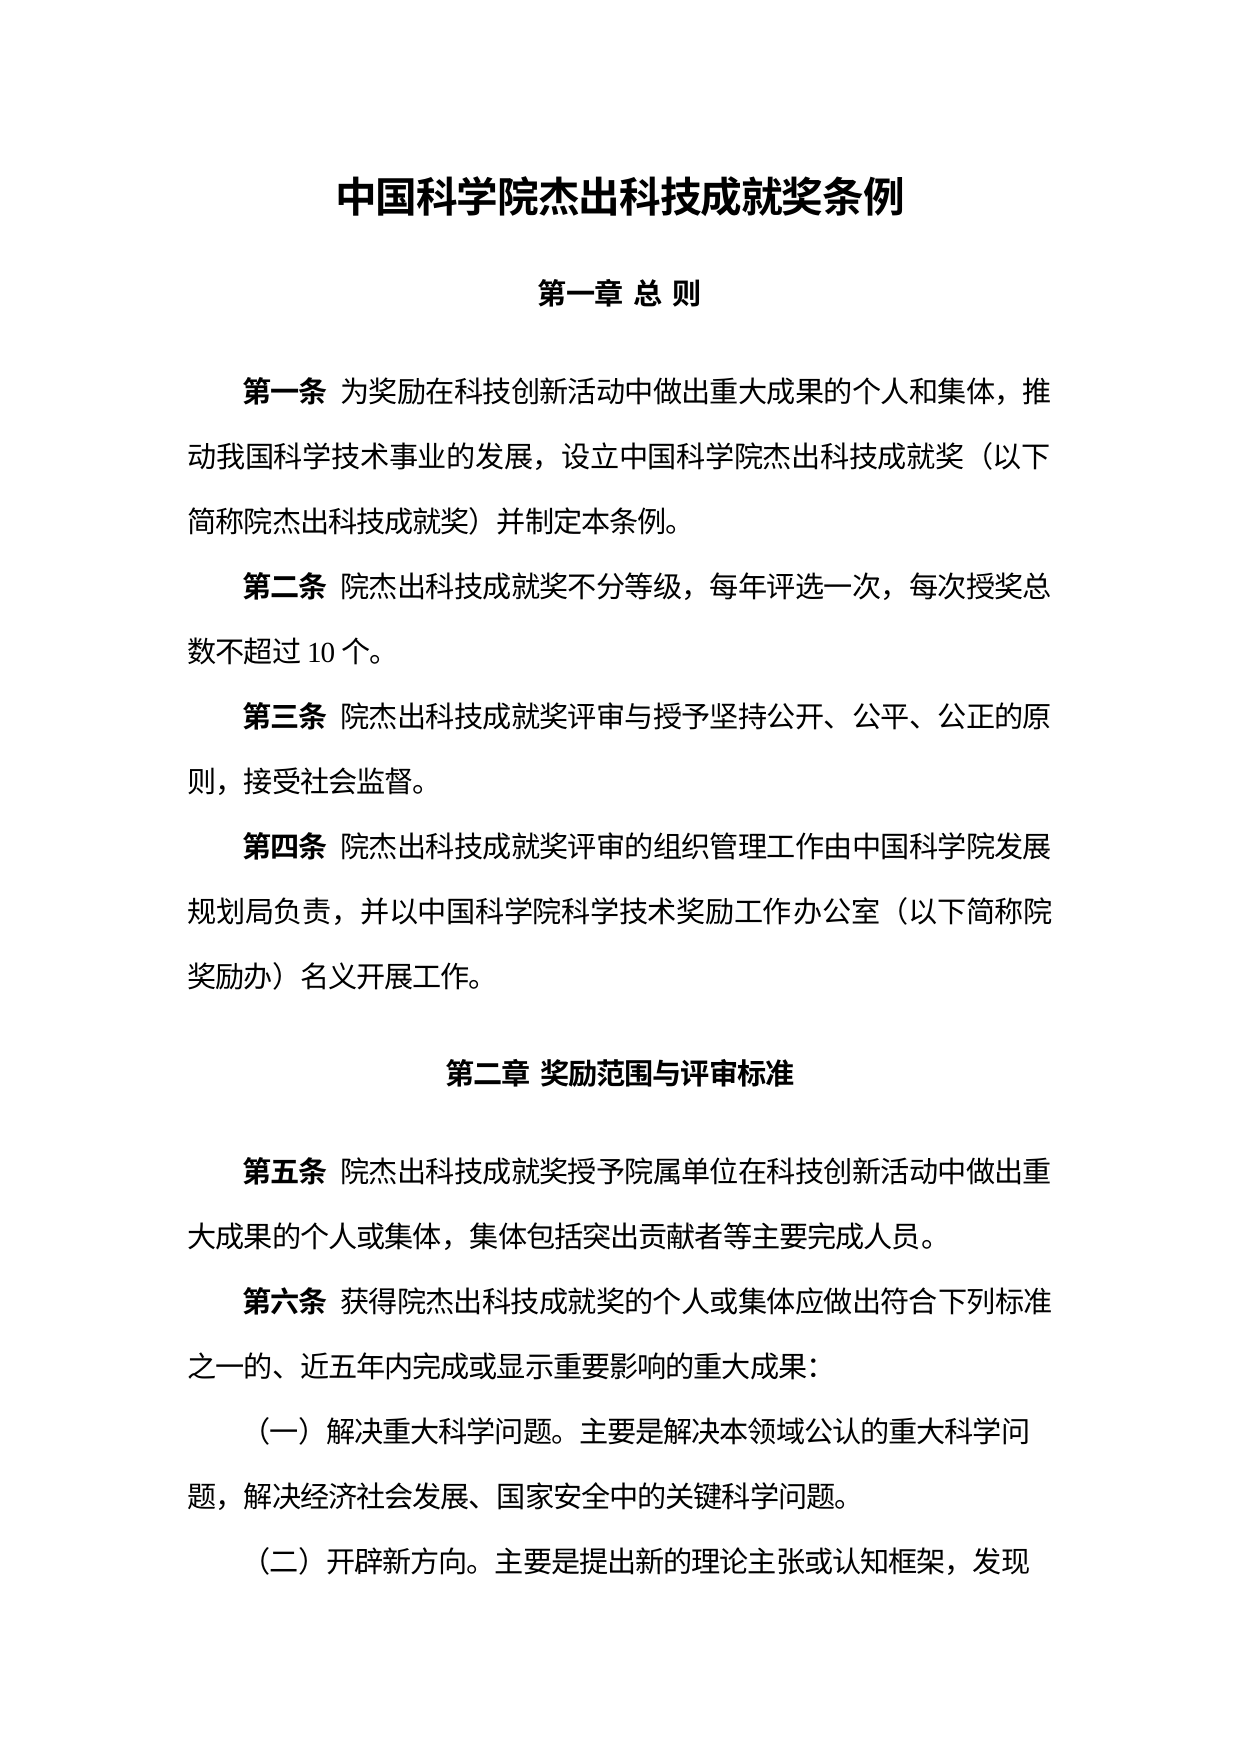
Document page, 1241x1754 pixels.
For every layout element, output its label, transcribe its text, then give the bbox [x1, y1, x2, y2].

text 第二条 院杰出科技成就奖不分等级，每年评选一次，每次授奖总数不超过10个。 [187, 552, 1053, 682]
text 第一章 总 则 [187, 259, 1053, 324]
text 第三条 院杰出科技成就奖评审与授予坚持公开、公平、公正的原则，接受社会监督。 [187, 682, 1053, 812]
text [187, 1527, 1053, 1592]
text 第五条 院杰出科技成就奖授予院属单位在科技创新活动中做出重大成果的个人或集体，集体包括突出贡献者等主要完成人员。 [187, 1137, 1053, 1267]
text 第六条 获得院杰出科技成就奖的个人或集体应做出符合下列标准之一的、近五年内完成或显示重要影响的重大成果： [187, 1267, 1053, 1397]
text 第二章 奖励范围与评审标准 [187, 1039, 1053, 1104]
text 第四条 院杰出科技成就奖评审的组织管理工作由中国科学院发展规划局负责，并以中国科学院科学技术奖励工作办公室（以下简称院奖励办）名义开展工作。 [187, 812, 1053, 1007]
text 中国科学院杰出科技成就奖条例 [187, 162, 1053, 227]
text 第一条 为奖励在科技创新活动中做出重大成果的个人和集体，推动我国科学技术事业的发展，设立中国科学院杰出科技成就奖（以下简称院杰出科技成就奖）并制定本条例。 [187, 357, 1053, 552]
text （一）解决重大科学问题。主要是解决本领域公认的重大科学问题，解决经济社会发展、国家安全中的关键科学问题。 [187, 1397, 1053, 1527]
